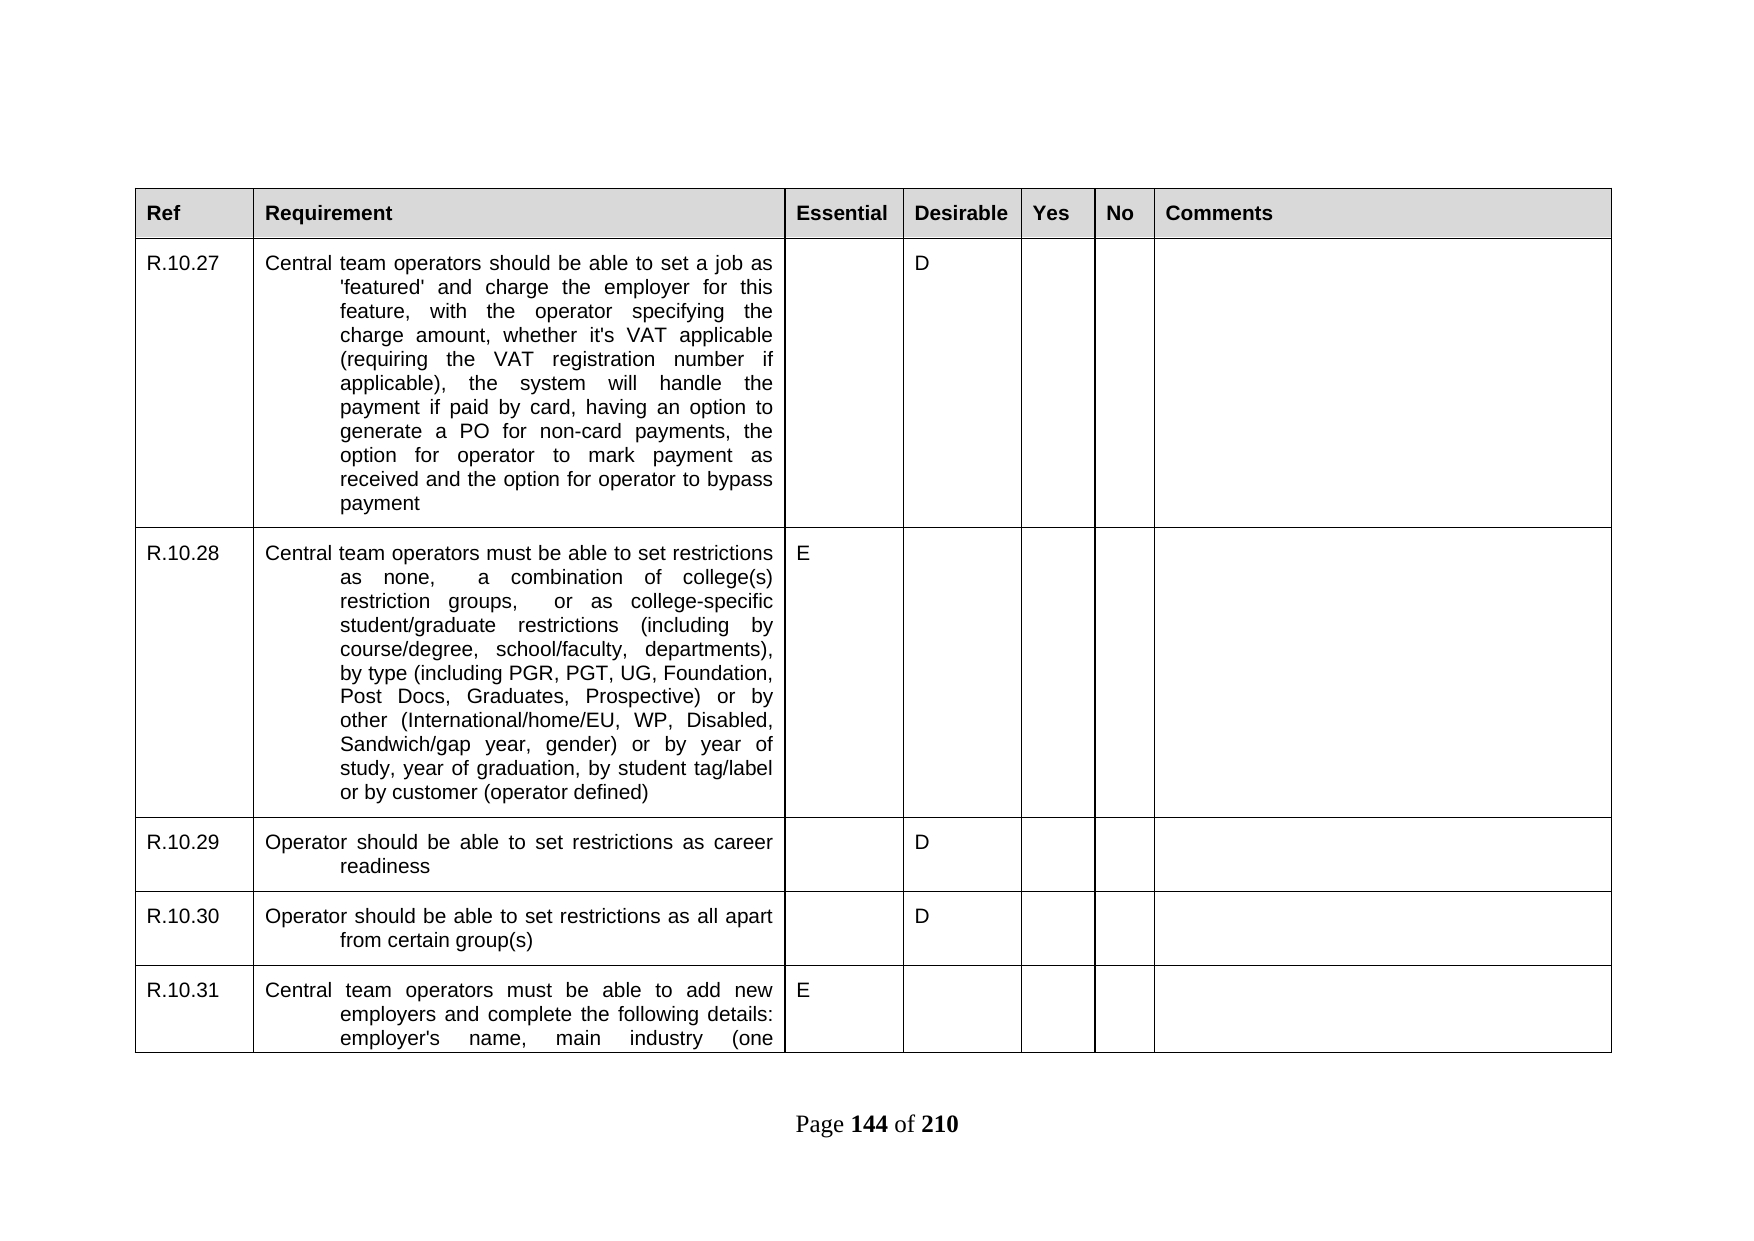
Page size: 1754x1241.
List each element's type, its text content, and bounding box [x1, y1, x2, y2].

table_header Requirement [254, 189, 784, 237]
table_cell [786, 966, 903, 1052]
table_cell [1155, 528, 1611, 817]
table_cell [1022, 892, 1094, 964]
table_header Desirable [904, 189, 1021, 237]
table_header Essential [786, 189, 903, 237]
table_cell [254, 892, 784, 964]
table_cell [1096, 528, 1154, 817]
table_header Comments [1155, 189, 1611, 237]
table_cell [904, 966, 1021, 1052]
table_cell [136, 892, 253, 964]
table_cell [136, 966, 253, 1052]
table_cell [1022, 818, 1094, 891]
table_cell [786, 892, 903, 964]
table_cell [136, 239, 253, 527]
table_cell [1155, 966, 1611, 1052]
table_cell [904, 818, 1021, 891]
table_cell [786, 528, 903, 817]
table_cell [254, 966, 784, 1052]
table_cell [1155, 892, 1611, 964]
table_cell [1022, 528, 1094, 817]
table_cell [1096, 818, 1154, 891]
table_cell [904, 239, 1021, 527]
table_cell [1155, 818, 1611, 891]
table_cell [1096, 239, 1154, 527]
table_header No [1096, 189, 1154, 237]
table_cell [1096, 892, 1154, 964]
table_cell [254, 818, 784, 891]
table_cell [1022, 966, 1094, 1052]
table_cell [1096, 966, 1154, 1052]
table_header Ref [136, 189, 253, 237]
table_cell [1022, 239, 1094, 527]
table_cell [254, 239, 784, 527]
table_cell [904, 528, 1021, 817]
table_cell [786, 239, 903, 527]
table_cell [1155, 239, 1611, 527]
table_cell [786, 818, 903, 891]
table_header Yes [1022, 189, 1094, 237]
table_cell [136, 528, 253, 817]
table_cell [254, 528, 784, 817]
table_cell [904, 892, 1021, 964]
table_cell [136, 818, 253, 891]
